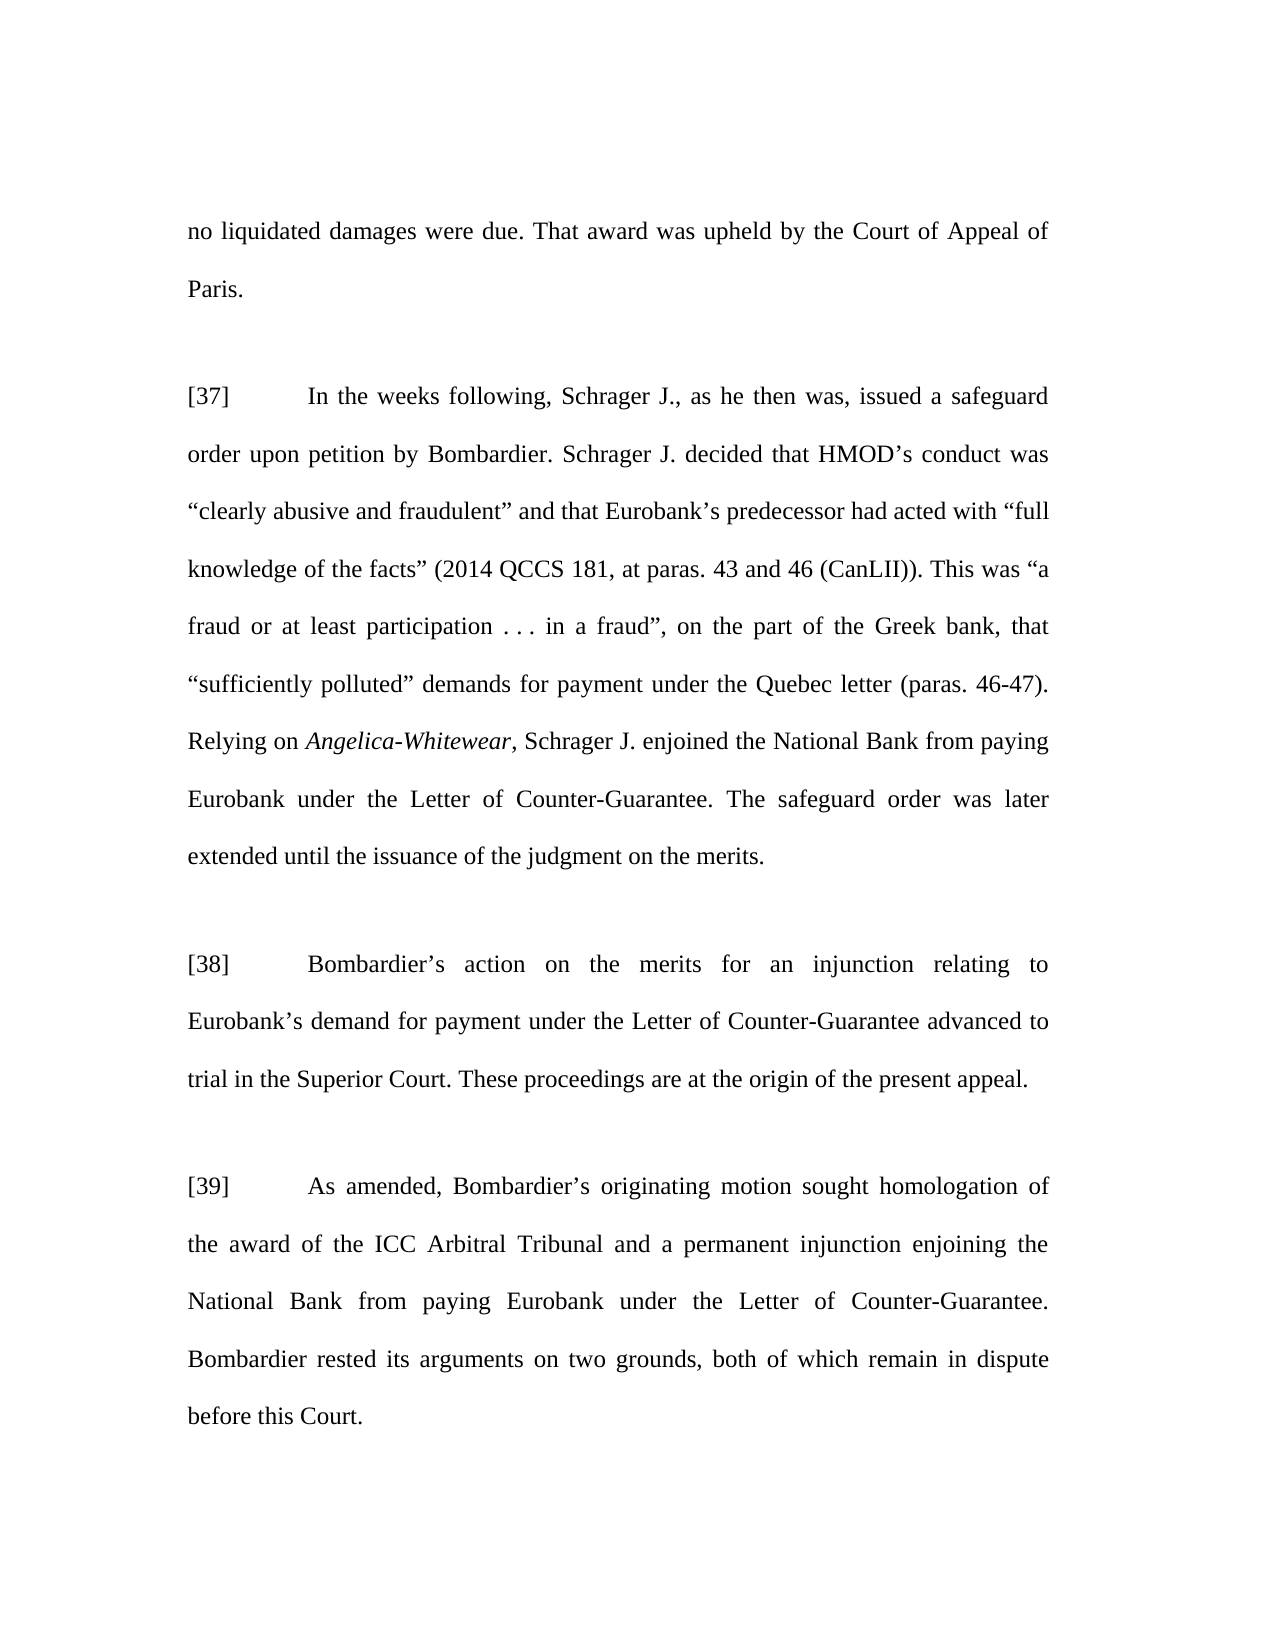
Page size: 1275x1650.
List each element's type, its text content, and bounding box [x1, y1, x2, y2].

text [187, 216, 1050, 303]
text In the weeks following, Schrager J., as he then was, issued a safeguard order upon petition by Bombardier. Schrager J. decided that HMOD’s conduct was “clearly abusive and fraudulent” and that Eurobank’s predecessor had acted with “full knowledge of the facts” (2014 QCCS 181, at paras. 43 and 46 (CanLII)). This was “a fraud or at least participation . . . in a fraud”, on the part of the Greek bank, that “sufficiently polluted” demands for payment under the Quebec letter (paras. 46-47). Relying on Angelica-Whitewear, Schrager J. enjoined the National Bank from paying Eurobank under the Letter of Counter-Guarantee. The safeguard order was later extended until the issuance of the judgment on the merits. [187, 381, 1050, 870]
text As amended, Bombardier’s originating motion sought homologation of the award of the ICC Arbitral Tribunal and a permanent injunction enjoining the National Bank from paying Eurobank under the Letter of Counter-Guarantee. Bombardier rested its arguments on two grounds, both of which remain in dispute before this Court. [187, 1171, 1050, 1430]
text Bombardier’s action on the merits for an injunction relating to Eurobank’s demand for payment under the Letter of Counter-Guarantee advanced to trial in the Superior Court. These proceedings are at the origin of the present appeal. [187, 949, 1050, 1093]
